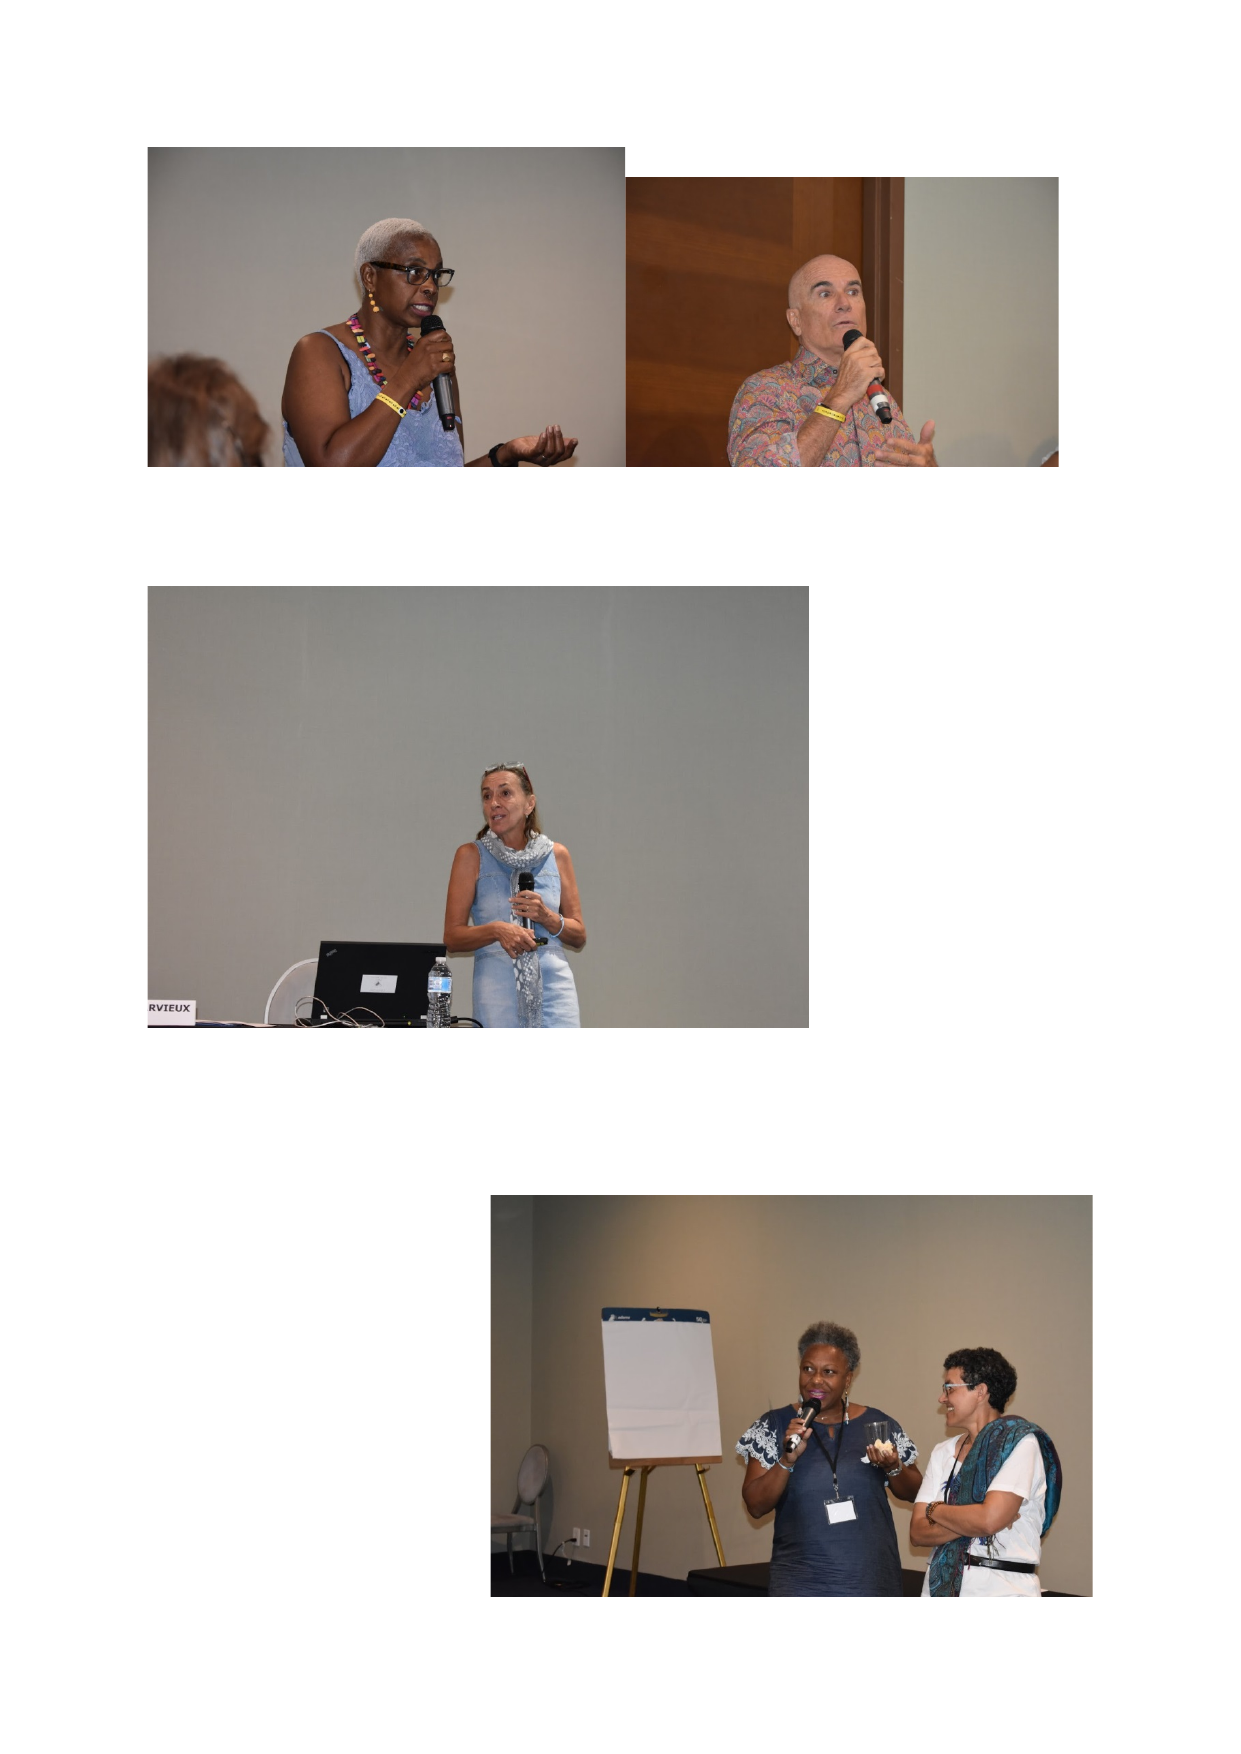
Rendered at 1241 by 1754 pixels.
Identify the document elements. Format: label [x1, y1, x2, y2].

picture [147, 586, 809, 1028]
picture [490, 1195, 1093, 1597]
picture [147, 147, 1059, 467]
